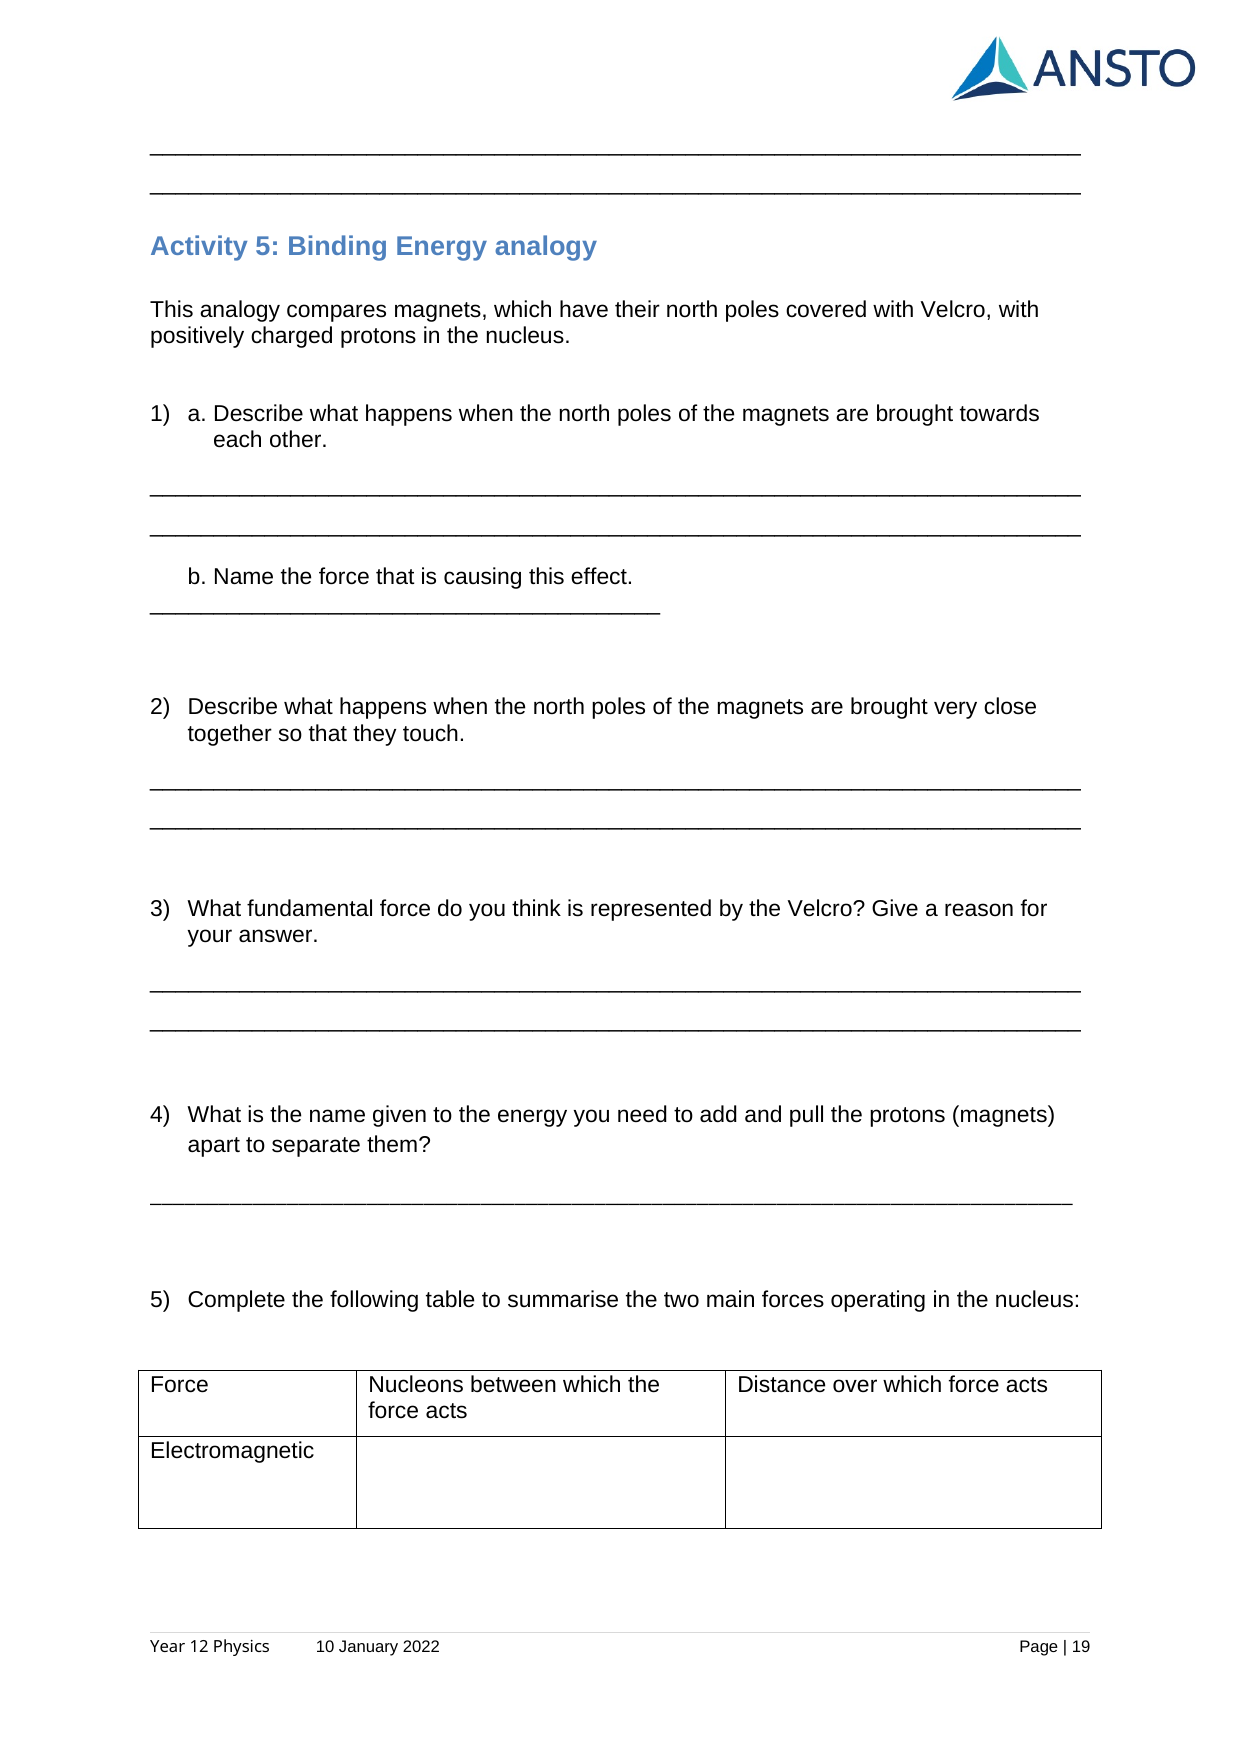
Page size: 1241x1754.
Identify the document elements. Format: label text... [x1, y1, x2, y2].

list What fundamental force do you think is represented by the Velcro? Give a reason for your answer. [150, 895, 1090, 948]
text __________________________________________________________________________________________________________________________________________________ [150, 765, 1090, 831]
text __________________________________________________________________________________________________________________________________________________ [150, 471, 1090, 537]
list a. Describe what happens when the north poles of the magnets are brought towards [150, 400, 1090, 426]
table_cell Electromagnetic [139, 1437, 356, 1528]
list Complete the following table to summarise the two main forces operating in the nucleus: [150, 1286, 1090, 1312]
list each other. [187, 426, 1090, 453]
list What is the name given to the energy you need to add and pull the protons (magnets) apart to separate them? [150, 1101, 1090, 1157]
text This analogy compares magnets, which have their north poles covered with Velcro, with positively charged protons in the nucleus. [150, 296, 1090, 349]
table_header Distance over which force acts [726, 1371, 1101, 1436]
text b. Name the force that is causing this effect. ________________________________________ [150, 563, 1090, 616]
subtitle Activity 5: Binding Energy analogy [150, 229, 1090, 261]
text __________________________________________________________________________________________________________________________________________________ [150, 967, 1090, 1032]
table_header Force [139, 1371, 356, 1436]
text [150, 130, 1090, 196]
text _________________________________________________________________________________ [150, 1180, 1090, 1208]
list Describe what happens when the north poles of the magnets are brought very close together so that they touch. [150, 693, 1090, 746]
table_header Nucleons between which the force acts [357, 1371, 725, 1436]
table_cell [726, 1437, 1101, 1528]
table_cell [357, 1437, 725, 1528]
picture [949, 36, 1197, 105]
